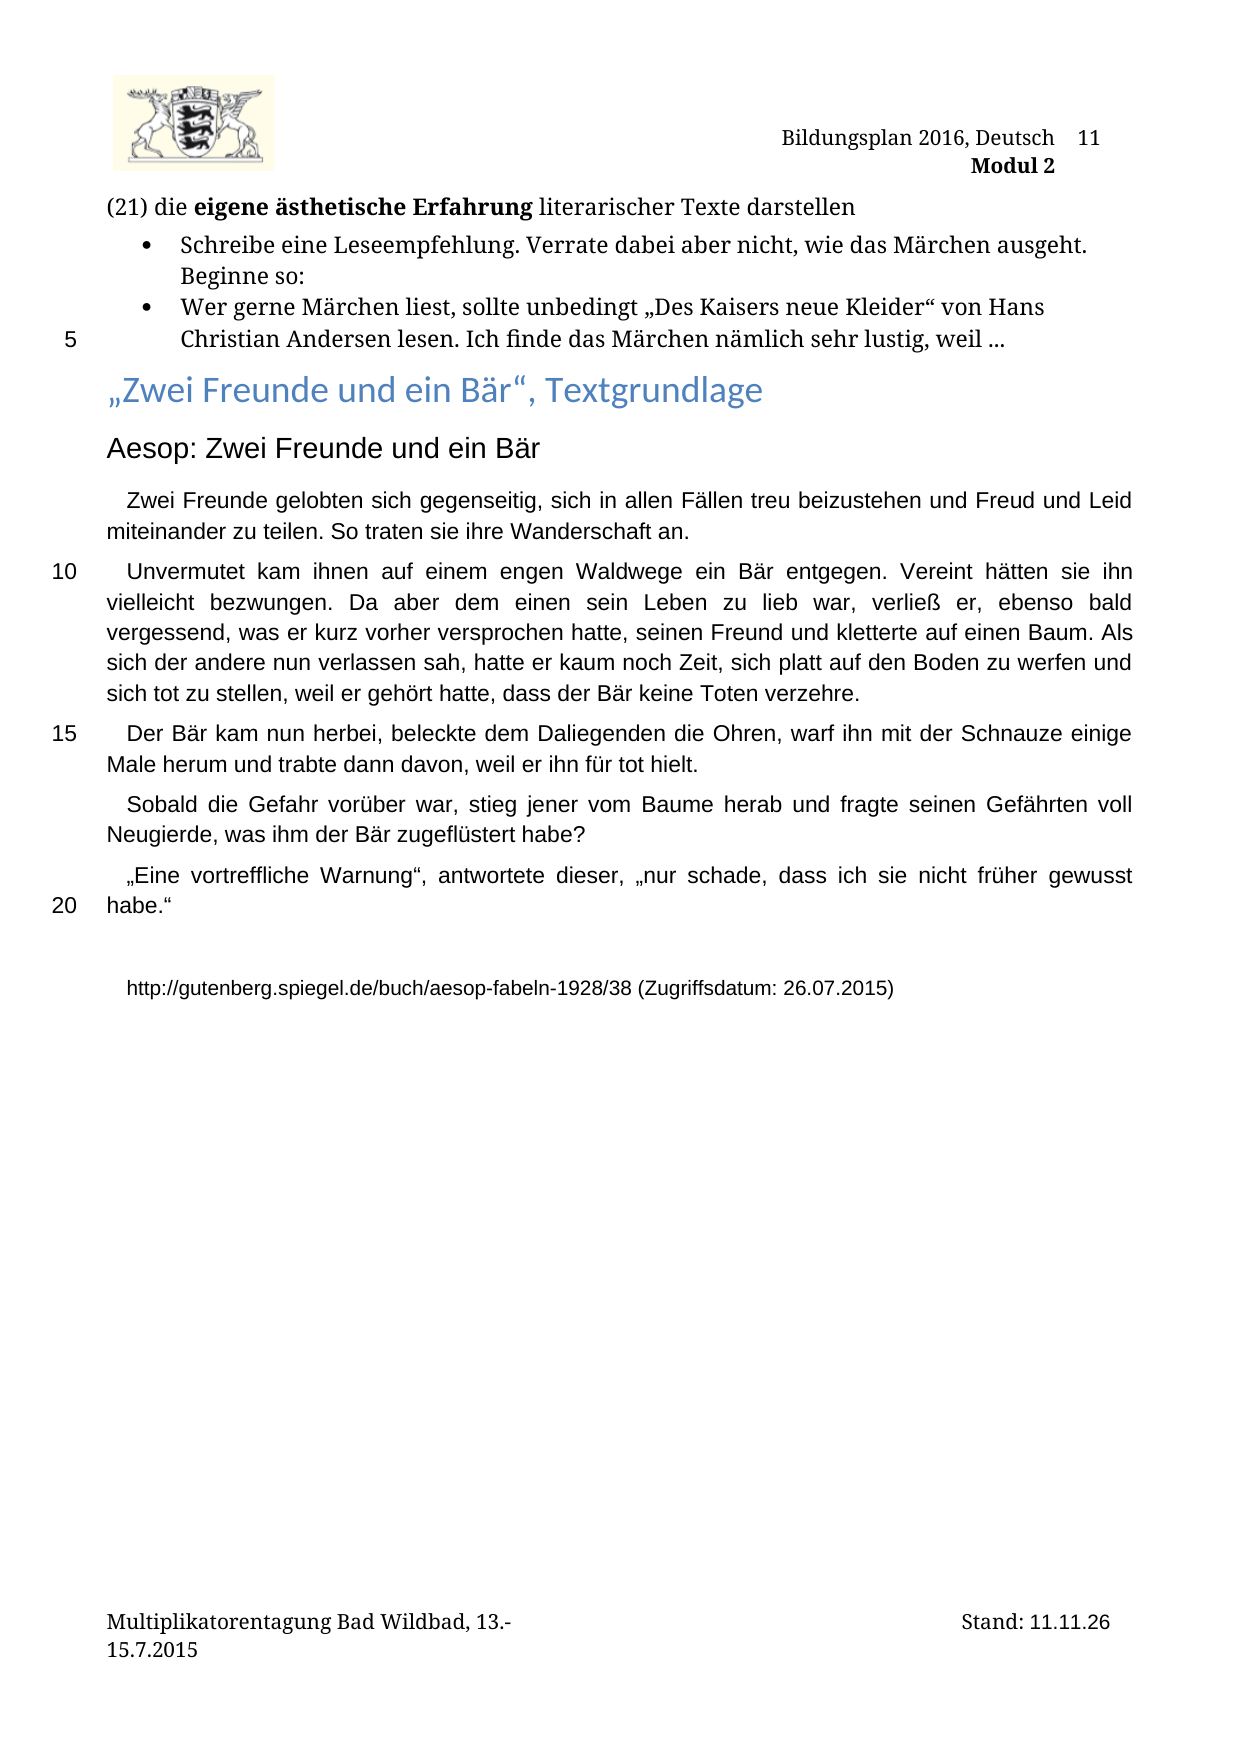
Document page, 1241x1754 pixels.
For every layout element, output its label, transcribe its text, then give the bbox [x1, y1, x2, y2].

text Sobald die Gefahr vorüber war, stieg jener vom Baume herab und fragte seinen Gefährten voll Neugierde, was ihm der Bär zugeflüstert habe? [106, 787, 1134, 848]
text Unvermutet kam ihnen auf einem engen Waldwege ein Bär entgegen. Vereint hätten sie ihn vielleicht bezwungen. Da aber dem einen sein Leben zu lieb war, verließ er, ebenso bald vergessend, was er kurz vorher versprochen hatte, seinen Freund und kletterte auf einen Baum. Als sich der andere nun verlassen sah, hatte er kaum noch Zeit, sich platt auf den Boden zu werfen und sich tot zu stellen, weil er gehört hatte, dass der Bär keine Toten verzehre. [106, 554, 1134, 706]
text (21) die eigene ästhetische Erfahrung literarischer Texte darstellen [106, 191, 1134, 222]
text Zwei Freunde gelobten sich gegenseitig, sich in allen Fällen treu beizustehen und Freud und Leid miteinander zu teilen. So traten sie ihre Wanderschaft an. [106, 483, 1134, 544]
subtitle Aesop: Zwei Freunde und ein Bär [106, 431, 1134, 464]
text „Eine vortreffliche Warnung“, antwortete dieser, „nur schade, dass ich sie nicht früher gewusst habe.“ [106, 858, 1134, 918]
list Schreibe eine Leseempfehlung. Verrate dabei aber nicht, wie das Märchen ausgeht. Beginne so: [143, 229, 1134, 291]
list Wer gerne Märchen liest, sollte unbedingt „Des Kaisers neue Kleider“ von Hans Christian Andersen lesen. Ich finde das Märchen nämlich sehr lustig, weil ... [143, 291, 1134, 354]
picture [112, 75, 275, 171]
subtitle „Zwei Freunde und ein Bär“, Textgrundlage [106, 366, 1134, 412]
text http://gutenberg.spiegel.de/buch/aesop-fabeln-1928/38 (Zugriffsdatum: 26.07.2015) [106, 969, 1134, 999]
text Der Bär kam nun herbei, beleckte dem Daliegenden die Ohren, warf ihn mit der Schnauze einige Male herum und trabte dann davon, weil er ihn für tot hielt. [106, 716, 1134, 777]
